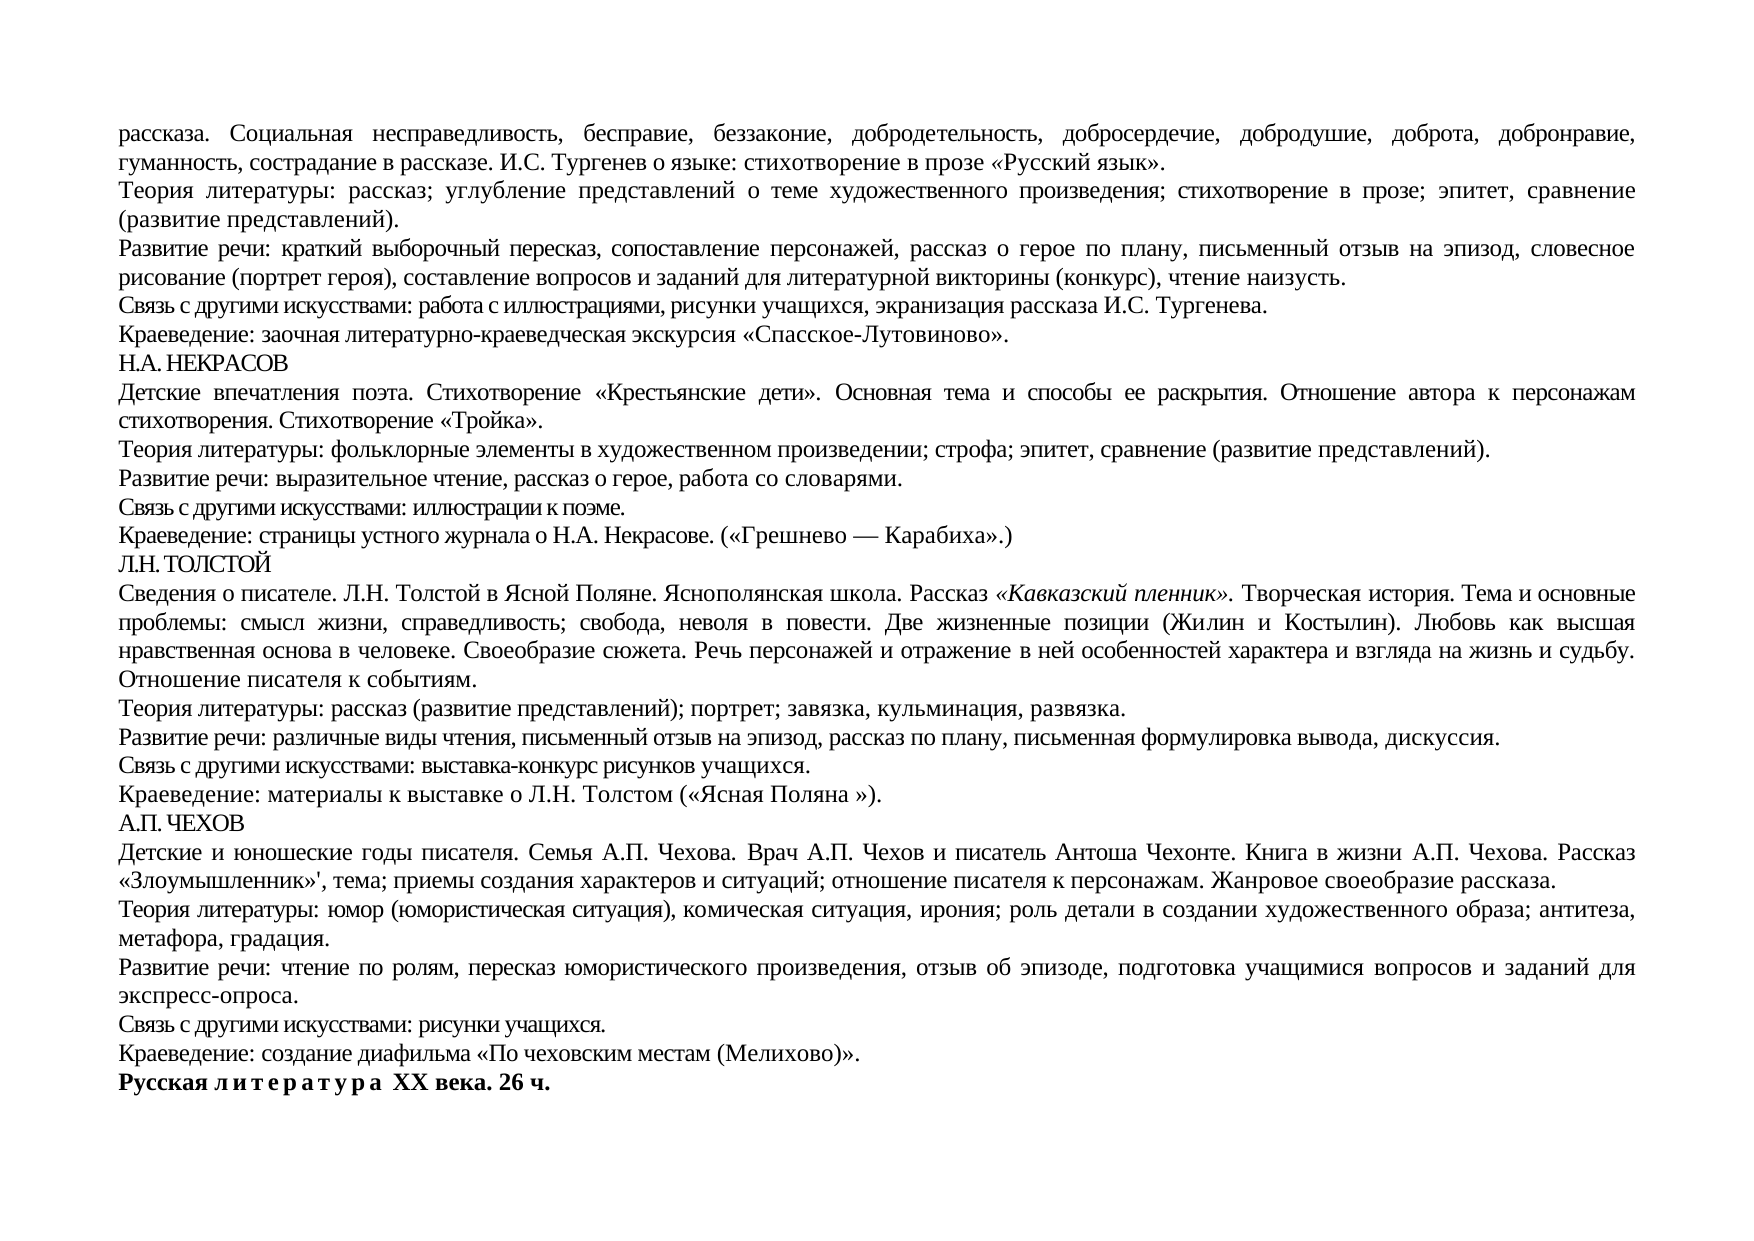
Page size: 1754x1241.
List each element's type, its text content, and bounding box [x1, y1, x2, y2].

text Теория литературы: рассказ; углубление представлений о теме художественного произведения; стихотворение в прозе; эпитет, сравнение (развитие представлений). [118, 176, 1636, 233]
text Л.Н. ТОЛСТОЙ [118, 549, 1636, 578]
text Детские впечатления поэта. Стихотворение «Крестьянские дети». Основная тема и способы ее раскрытия. Отношение автора к персонажам стихотворения. Стихотворение «Тройка». [118, 377, 1636, 434]
text Связь с другими искусствами: работа с иллюстрациями, рисунки учащихся, экранизация рассказа И.С. Тургенева. [118, 291, 1636, 319]
text Теория литературы: юмор (юмористическая ситуация), комическая ситуация, ирония; роль детали в создании художественного образа; антитеза, метафора, градация. [118, 894, 1636, 952]
text А.П. ЧЕХОВ [118, 808, 1636, 837]
text Н.А. НЕКРАСОВ [118, 348, 1636, 377]
text Развитие речи: чтение по ролям, пересказ юмористического произведения, отзыв об эпизоде, подготовка учащимися вопросов и заданий для экспресс-опроса. [118, 952, 1636, 1009]
text Развитие речи: различные виды чтения, письменный отзыв на эпизод, рассказ по плану, письменная формулировка вывода, дискуссия. [118, 722, 1636, 751]
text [118, 118, 1636, 176]
text Краеведение: заочная литературно-краеведческая экскурсия «Спасское-Лутовиново». [118, 319, 1636, 348]
text Теория литературы: рассказ (развитие представлений); портрет; завязка, кульминация, развязка. [118, 693, 1636, 722]
text Развитие речи: краткий выборочный пересказ, сопоставление персонажей, рассказ о герое по плану, письменный отзыв на эпизод, словесное рисование (портрет героя), составление вопросов и заданий для литературной викторины (конкурс), чтение наизусть. [118, 233, 1636, 291]
text Теория литературы: фольклорные элементы в художественном произведении; строфа; эпитет, сравнение (развитие представлений). [118, 434, 1636, 463]
text Детские и юношеские годы писателя. Семья А.П. Чехова. Врач А.П. Чехов и писатель Антоша Чехонте. Книга в жизни А.П. Чехова. Рассказ «Злоумышленник»', тема; приемы создания характеров и ситуаций; отношение писателя к персонажам. Жанровое своеобразие рассказа. [118, 837, 1636, 894]
text Сведения о писателе. Л.Н. Толстой в Ясной Поляне. Яснополянская школа. Рассказ «Кавказский пленник». Творческая история. Тема и основные проблемы: смысл жизни, справедливость; свобода, неволя в повести. Две жизненные позиции (Жилин и Костылин). Любовь как высшая нравственная основа в человеке. Своеобразие сюжета. Речь персонажей и отражение в ней особенностей характера и взгляда на жизнь и судьбу. Отношение писателя к событиям. [118, 578, 1636, 693]
text Краеведение: страницы устного журнала о Н.А. Некрасове. («Грешнево — Карабиха».) [118, 521, 1636, 549]
text Развитие речи: выразительное чтение, рассказ о герое, работа со словарями. [118, 463, 1636, 492]
text Краеведение: материалы к выставке о Л.Н. Толстом («Ясная Поляна »). [118, 779, 1636, 808]
text Краеведение: создание диафильма «По чеховским местам (Мелихово)». [118, 1038, 1636, 1067]
text Русская литература XX века. 26 ч. [118, 1067, 1636, 1096]
text Связь с другими искусствами: иллюстрации к поэме. [118, 492, 1636, 521]
text Связь с другими искусствами: выставка-конкурс рисунков учащихся. [118, 751, 1636, 779]
text Связь с другими искусствами: рисунки учащихся. [118, 1009, 1636, 1038]
